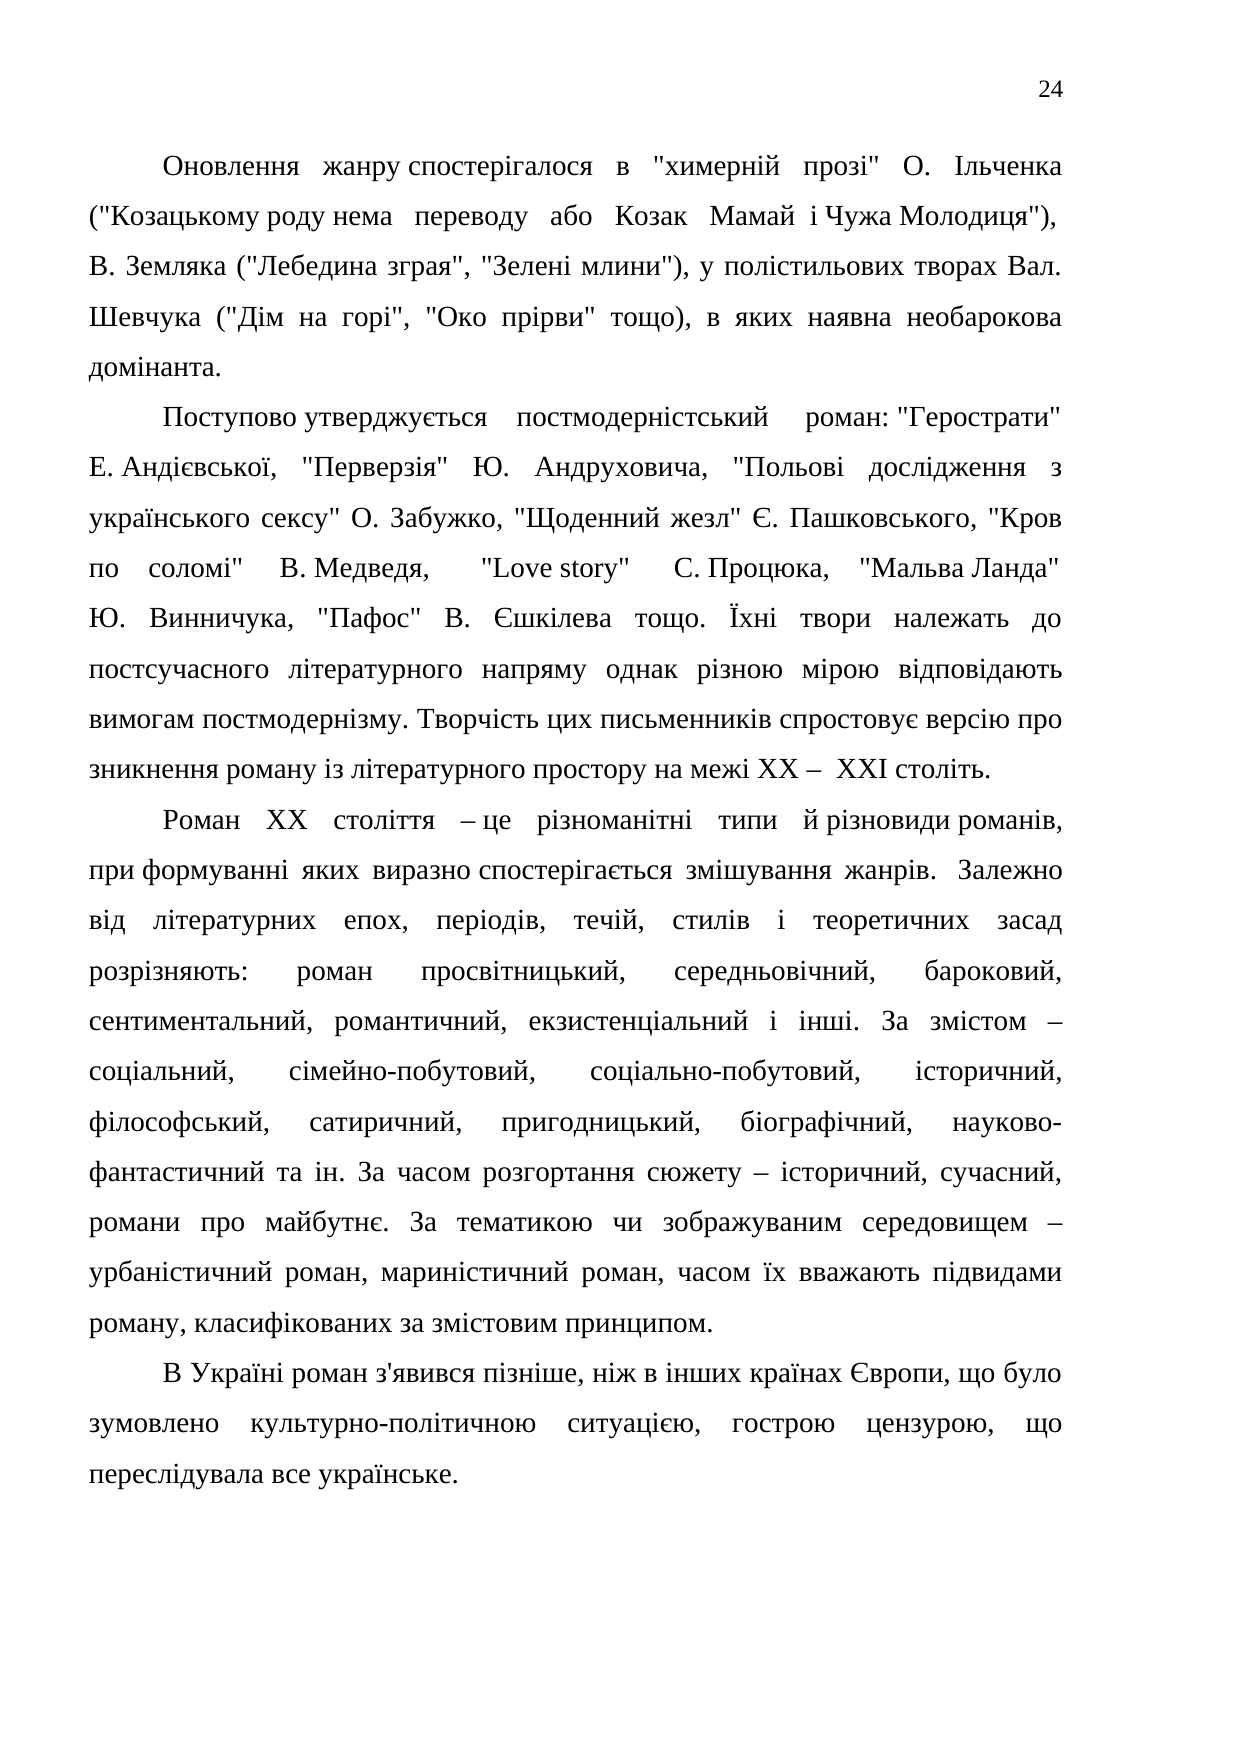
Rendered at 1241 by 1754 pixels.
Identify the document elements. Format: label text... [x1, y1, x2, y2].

text В. Земляка ("Лебедина зграя", "Зелені млини"), у полістильових творах Вал. Шевчука ("Дім на горі", "Око прірви" тощо), в яких наявна необарокова домінанта. [89, 248, 1063, 382]
text Ю. Винничука, "Пафос" В. Єшкілева тощо. Їхні твори належать до постсучасного літературного напряму однак різною мірою відповідають вимогам постмодернізму. Творчість цих письменників спростовує версію про зникнення роману із літературного простору на межі XX – XXI століть. [89, 601, 1063, 785]
text Оновлення жанру спостерігалося в "химерній прозі" О. Ільченка ("Козацькому роду нема переводу або Козак Мамай і Чужа Молодиця"), [89, 148, 1063, 232]
text Поступово утверджується постмодерністський роман: "Герострати" [89, 399, 1063, 433]
text Роман ХХ століття – це різноманітні типи й різновиди романів, при формуванні яких виразно спостерігається змішування жанрів. Залежно від літературних епох, періодів, течій, стилів і теоретичних засад розрізняють: роман просвітницький, середньовічний, бароковий, сентиментальний, романтичний, екзистенціальний і інші. За змістом – соціальний, сімейно-побутовий, соціально-побутовий, історичний, філософський, сатиричний, пригодницький, біографічний, науково-фантастичний та ін. За часом розгортання сюжету – історичний, сучасний, романи про майбутнє. За тематикою чи зображуваним середовищем – урбаністичний роман, мариністичний роман, часом їх вважають підвидами роману, класифікованих за змістовим принципом. [89, 802, 1063, 1338]
text В Україні роман з'явився пізніше, ніж в інших країнах Європи, що було зумовлено культурно-політичною ситуацією, гострою цензурою, що переслідувала все українське. [89, 1355, 1063, 1489]
text Е. Андієвської, "Перверзія" Ю. Андруховича, "Польові дослідження з українського сексу" О. Забужко, "Щоденний жезл" Є. Пашковського, "Кров по соломі" В. Медведя, "Love story" С. Процюка, "Мальва Ланда" [89, 449, 1063, 584]
